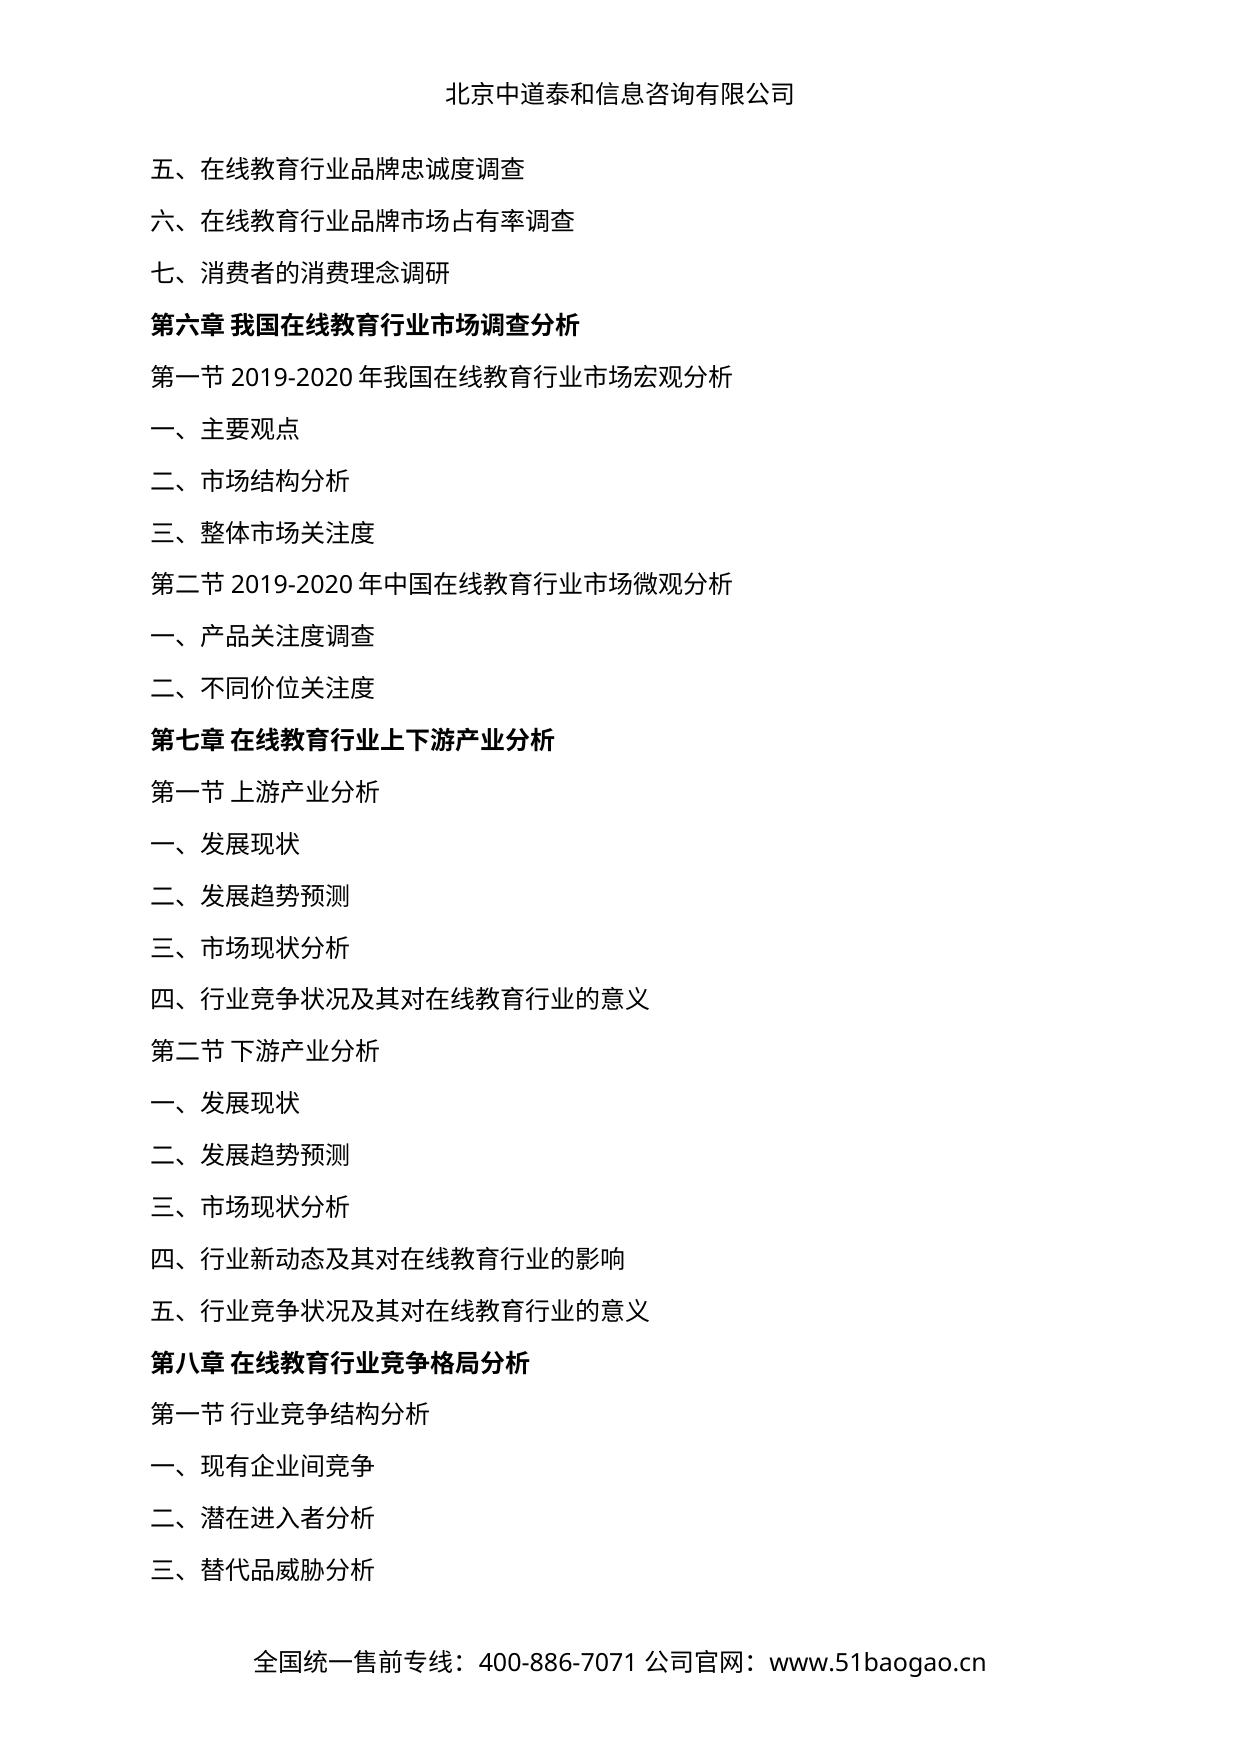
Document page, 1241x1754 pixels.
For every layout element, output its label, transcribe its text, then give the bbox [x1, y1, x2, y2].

text 七、消费者的消费理念调研 [150, 254, 1090, 290]
text 二、不同价位关注度 [150, 669, 1090, 705]
text 三、市场现状分析 [150, 1187, 1090, 1224]
text 第八章 在线教育行业竞争格局分析 [150, 1343, 1090, 1379]
text 四、行业新动态及其对在线教育行业的影响 [150, 1239, 1090, 1276]
text 第一节 行业竞争结构分析 [150, 1395, 1090, 1431]
text 第一节 上游产业分析 [150, 772, 1090, 809]
text 五、行业竞争状况及其对在线教育行业的意义 [150, 1291, 1090, 1327]
text 五、在线教育行业品牌忠诚度调查 [150, 150, 1090, 186]
text 六、在线教育行业品牌市场占有率调查 [150, 202, 1090, 238]
text 二、发展趋势预测 [150, 1136, 1090, 1172]
text 第七章 在线教育行业上下游产业分析 [150, 721, 1090, 757]
text 一、产品关注度调查 [150, 617, 1090, 653]
text 三、市场现状分析 [150, 928, 1090, 964]
text 一、主要观点 [150, 409, 1090, 446]
text 第二节 2019-2020年中国在线教育行业市场微观分析 [150, 565, 1090, 601]
text 第一节 2019-2020年我国在线教育行业市场宏观分析 [150, 357, 1090, 394]
text 四、行业竞争状况及其对在线教育行业的意义 [150, 980, 1090, 1016]
text 二、发展趋势预测 [150, 876, 1090, 912]
text 第六章 我国在线教育行业市场调查分析 [150, 306, 1090, 342]
text 三、替代品威胁分析 [150, 1551, 1090, 1587]
text 二、潜在进入者分析 [150, 1499, 1090, 1535]
text 一、发展现状 [150, 824, 1090, 861]
text 第二节 下游产业分析 [150, 1032, 1090, 1068]
text 一、现有企业间竞争 [150, 1447, 1090, 1483]
text 一、发展现状 [150, 1084, 1090, 1120]
text 二、市场结构分析 [150, 461, 1090, 497]
text 三、整体市场关注度 [150, 513, 1090, 549]
